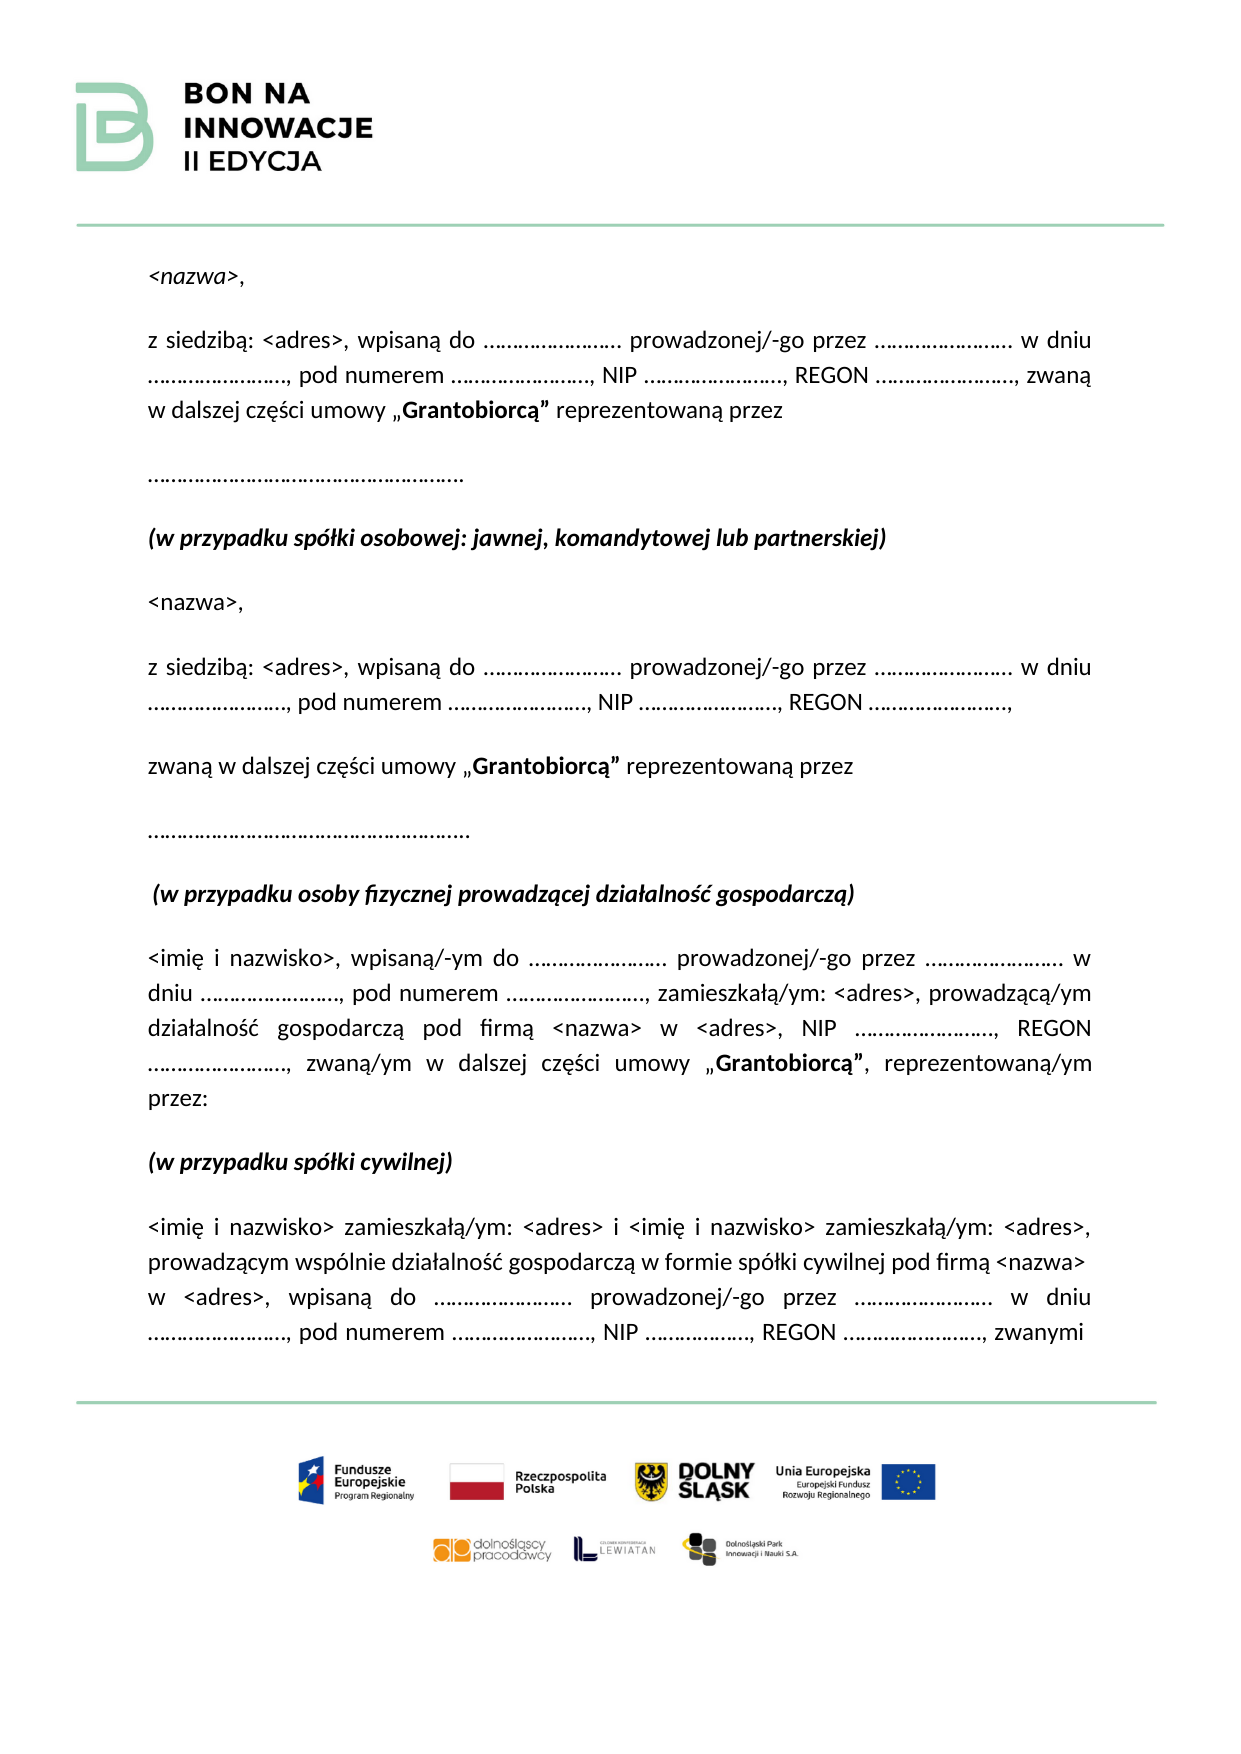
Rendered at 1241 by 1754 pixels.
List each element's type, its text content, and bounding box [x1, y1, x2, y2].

text zwaną w dalszej części umowy „Grantobiorcą” reprezentowaną przez [148, 750, 1093, 780]
text (w przypadku osoby fizycznej prowadzącej działalność gospodarczą) [152, 878, 1093, 909]
picture [0, 1374, 1233, 1616]
text (w przypadku spółki osobowej: jawnej, komandytowej lub partnerskiej) [148, 522, 1093, 553]
text (w przypadku spółki cywilnej) [148, 1146, 1093, 1177]
text z siedzibą: <adres>, wpisaną do …………………… prowadzonej/-go przez …………………… w dniu ……………………, pod numerem ……………………, NIP ……………………, REGON ……………………, zwaną w dalszej części umowy „Grantobiorcą” reprezentowaną przez [148, 324, 1093, 424]
text <nazwa>, [148, 148, 1093, 290]
text <nazwa>, [148, 586, 1093, 617]
text ……………………………………………….. [148, 814, 1093, 844]
text ………………………………………………. [148, 458, 1093, 489]
picture [0, 10, 1241, 256]
text <imię i nazwisko>, wpisaną/-ym do …………………… prowadzonej/-go przez …………………… w dniu ……………………, pod numerem ……………………, zamieszkałą/ym: <adres>, prowadzącą/ym działalność gospodarczą pod firmą <nazwa> w <adres>, NIP ……………………, REGON ……………………, zwaną/ym w dalszej części umowy „Grantobiorcą”, reprezentowaną/ym przez: [148, 942, 1093, 1113]
text z siedzibą: <adres>, wpisaną do …………………… prowadzonej/-go przez …………………… w dniu ……………………, pod numerem ……………………, NIP ……………………, REGON ……………………, [148, 651, 1093, 716]
